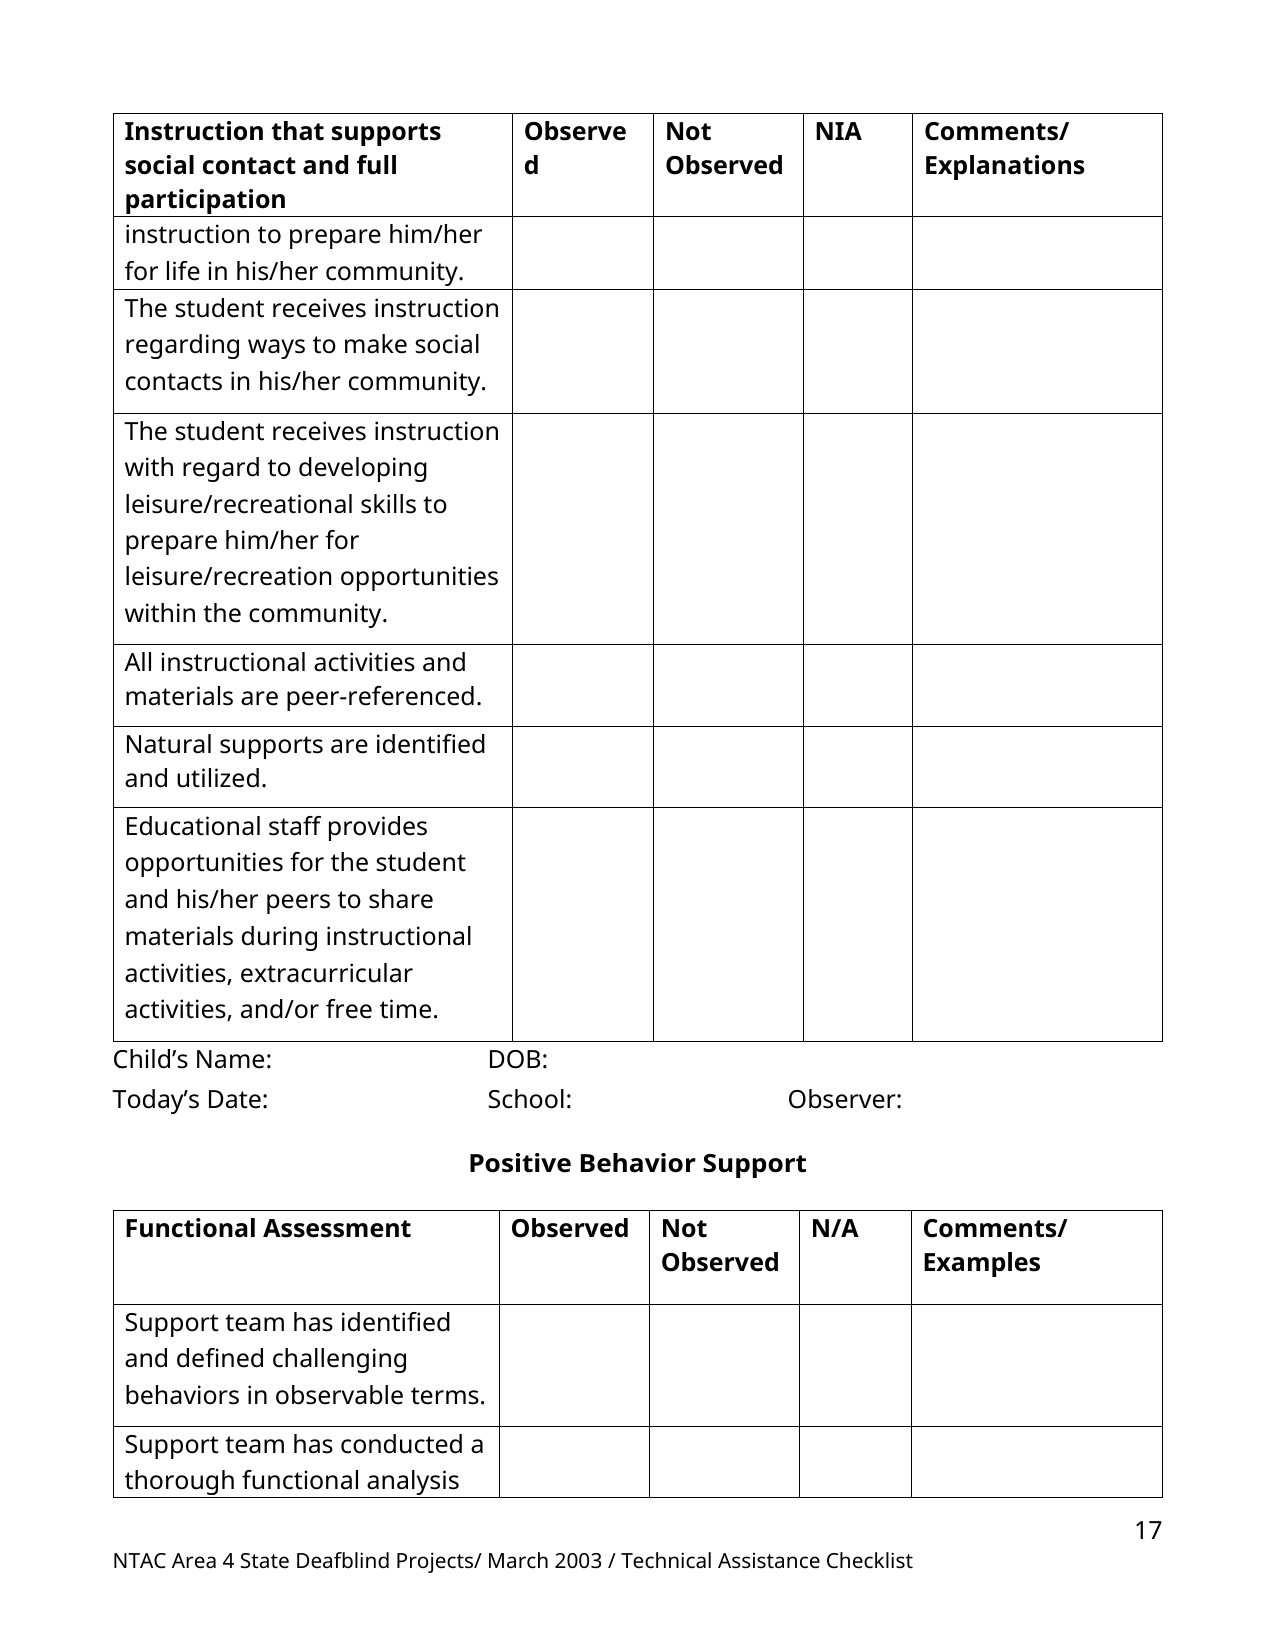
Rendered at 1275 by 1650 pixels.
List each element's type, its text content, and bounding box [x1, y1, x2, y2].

table_cell [804, 217, 912, 289]
table_cell Educational staff provides opportunities for the student and his/her peers to share materials during instructional activities, extracurricular activities, and/or free time. [114, 808, 512, 1041]
table_cell [804, 645, 912, 726]
table_cell [804, 727, 912, 807]
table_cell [114, 217, 512, 289]
table_cell [513, 808, 653, 1041]
table_cell [800, 1427, 911, 1497]
table_cell [912, 1427, 1162, 1497]
table_header Comments/ Examples [912, 1211, 1162, 1304]
table_cell [654, 414, 803, 644]
table_header Not Observed [654, 114, 803, 216]
table_cell [500, 1305, 649, 1426]
table_cell [513, 290, 653, 413]
table_cell All instructional activities and materials are peer-referenced. [114, 645, 512, 726]
text Today’s Date: School: Observer: [112, 1081, 1162, 1115]
table_cell [654, 727, 803, 807]
table_header Not Observed [650, 1211, 799, 1304]
table_cell Support team has identified and defined challenging behaviors in observable terms. [114, 1305, 499, 1426]
table_cell [804, 808, 912, 1041]
table_cell [513, 217, 653, 289]
table_cell The student receives instruction with regard to developing leisure/recreational skills to prepare him/her for leisure/recreation opportunities within the community. [114, 414, 512, 644]
table_cell [912, 1305, 1162, 1426]
table_cell [654, 217, 803, 289]
table_header Observed [513, 114, 653, 216]
table_cell [913, 645, 1162, 726]
table_header N/A [800, 1211, 911, 1304]
table_cell [500, 1427, 649, 1497]
table_cell [650, 1427, 799, 1497]
table_cell [513, 414, 653, 644]
table_cell Natural supports are identified and utilized. [114, 727, 512, 807]
table_cell [654, 645, 803, 726]
table_cell [913, 217, 1162, 289]
table_header Observed [500, 1211, 649, 1304]
table_cell [913, 727, 1162, 807]
table_cell The student receives instruction regarding ways to make social contacts in his/her community. [114, 290, 512, 413]
table_cell [804, 290, 912, 413]
table_cell [513, 645, 653, 726]
table_header Comments/ Explanations [913, 114, 1162, 216]
table_header NIA [804, 114, 912, 216]
table_cell [654, 290, 803, 413]
table_cell [650, 1305, 799, 1426]
table_header Instruction that supports social contact and full participation [114, 114, 512, 216]
table_cell [913, 808, 1162, 1041]
text Child’s Name: DOB: [112, 1042, 1162, 1076]
table_header Functional Assessment [114, 1211, 499, 1304]
table_cell [804, 414, 912, 644]
table_cell [654, 808, 803, 1041]
table_cell [800, 1305, 911, 1426]
table_cell [913, 414, 1162, 644]
table_cell [513, 727, 653, 807]
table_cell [114, 1427, 499, 1497]
subtitle Positive Behavior Support [112, 1145, 1162, 1179]
table_cell [913, 290, 1162, 413]
